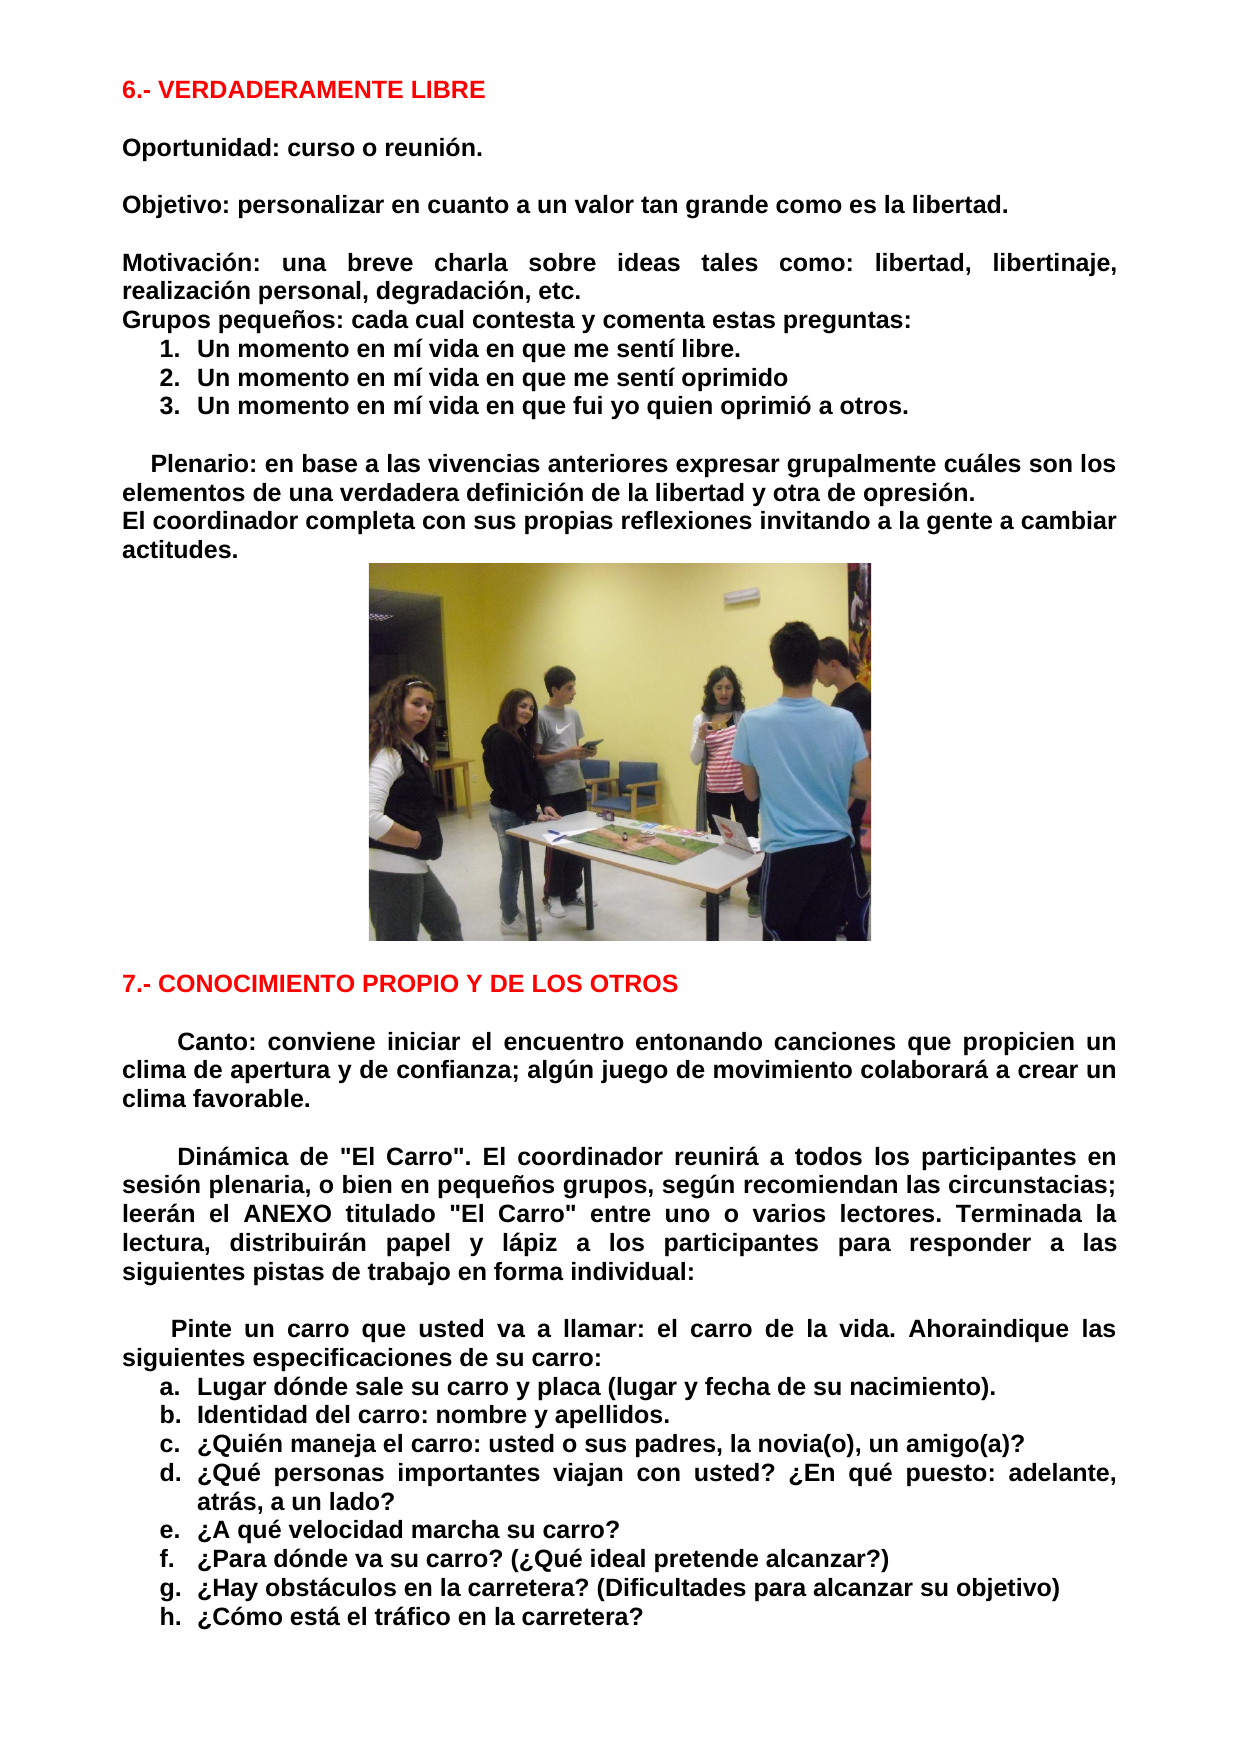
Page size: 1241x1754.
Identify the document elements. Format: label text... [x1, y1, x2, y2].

text Pinte un carro que usted va a llamar: el carro de la vida. Ahoraindique las siguientes especificaciones de su carro: [122, 1314, 1118, 1372]
text 6.- VERDADERAMENTE LIBRE [122, 75, 1118, 104]
list ¿Cómo está el tráfico en la carretera? [159, 1602, 1118, 1630]
text Grupos pequeños: cada cual contesta y comenta estas preguntas: [122, 305, 1118, 334]
list ¿A qué velocidad marcha su carro? [159, 1515, 1118, 1544]
list ¿Quién maneja el carro: usted o sus padres, la novia(o), un amigo(a)? [159, 1429, 1118, 1458]
text Dinámica de "El Carro". El coordinador reunirá a todos los participantes en sesión plenaria, o bien en pequeños grupos, según recomiendan las circunstacias; leerán el ANEXO titulado "El Carro" entre uno o varios lectores. Terminada la lectura, distribuirán papel y lápiz a los participantes para responder a las siguientes pistas de trabajo en forma individual: [122, 1142, 1118, 1285]
list ¿Para dónde va su carro? (¿Qué ideal pretende alcanzar?) [159, 1544, 1118, 1573]
list Un momento en mí vida en que fui yo quien oprimió a otros. [159, 391, 1118, 420]
text Canto: conviene iniciar el encuentro entonando canciones que propicien un clima de apertura y de confianza; algún juego de movimiento colaborará a crear un clima favorable. [122, 1027, 1118, 1113]
picture [368, 563, 872, 941]
text El coordinador completa con sus propias reflexiones invitando a la gente a cambiar actitudes. [122, 506, 1118, 564]
text Oportunidad: curso o reunión. [122, 132, 1118, 161]
list Lugar dónde sale su carro y placa (lugar y fecha de su nacimiento). [159, 1372, 1118, 1400]
text 7.- CONOCIMIENTO PROPIO Y DE LOS OTROS [122, 969, 1118, 998]
list ¿Hay obstáculos en la carretera? (Dificultades para alcanzar su objetivo) [159, 1573, 1118, 1602]
text Plenario: en base a las vivencias anteriores expresar grupalmente cuáles son los elementos de una verdadera definición de la libertad y otra de opresión. [122, 449, 1118, 506]
text Objetivo: personalizar en cuanto a un valor tan grande como es la libertad. [122, 190, 1118, 219]
text Motivación: una breve charla sobre ideas tales como: libertad, libertinaje, realización personal, degradación, etc. [122, 247, 1118, 305]
list Un momento en mí vida en que me sentí libre. [159, 334, 1118, 362]
list Un momento en mí vida en que me sentí oprimido [159, 362, 1118, 391]
list Identidad del carro: nombre y apellidos. [159, 1400, 1118, 1429]
list ¿Qué personas importantes viajan con usted? ¿En qué puesto: adelante, atrás, a un lado? [159, 1458, 1118, 1515]
